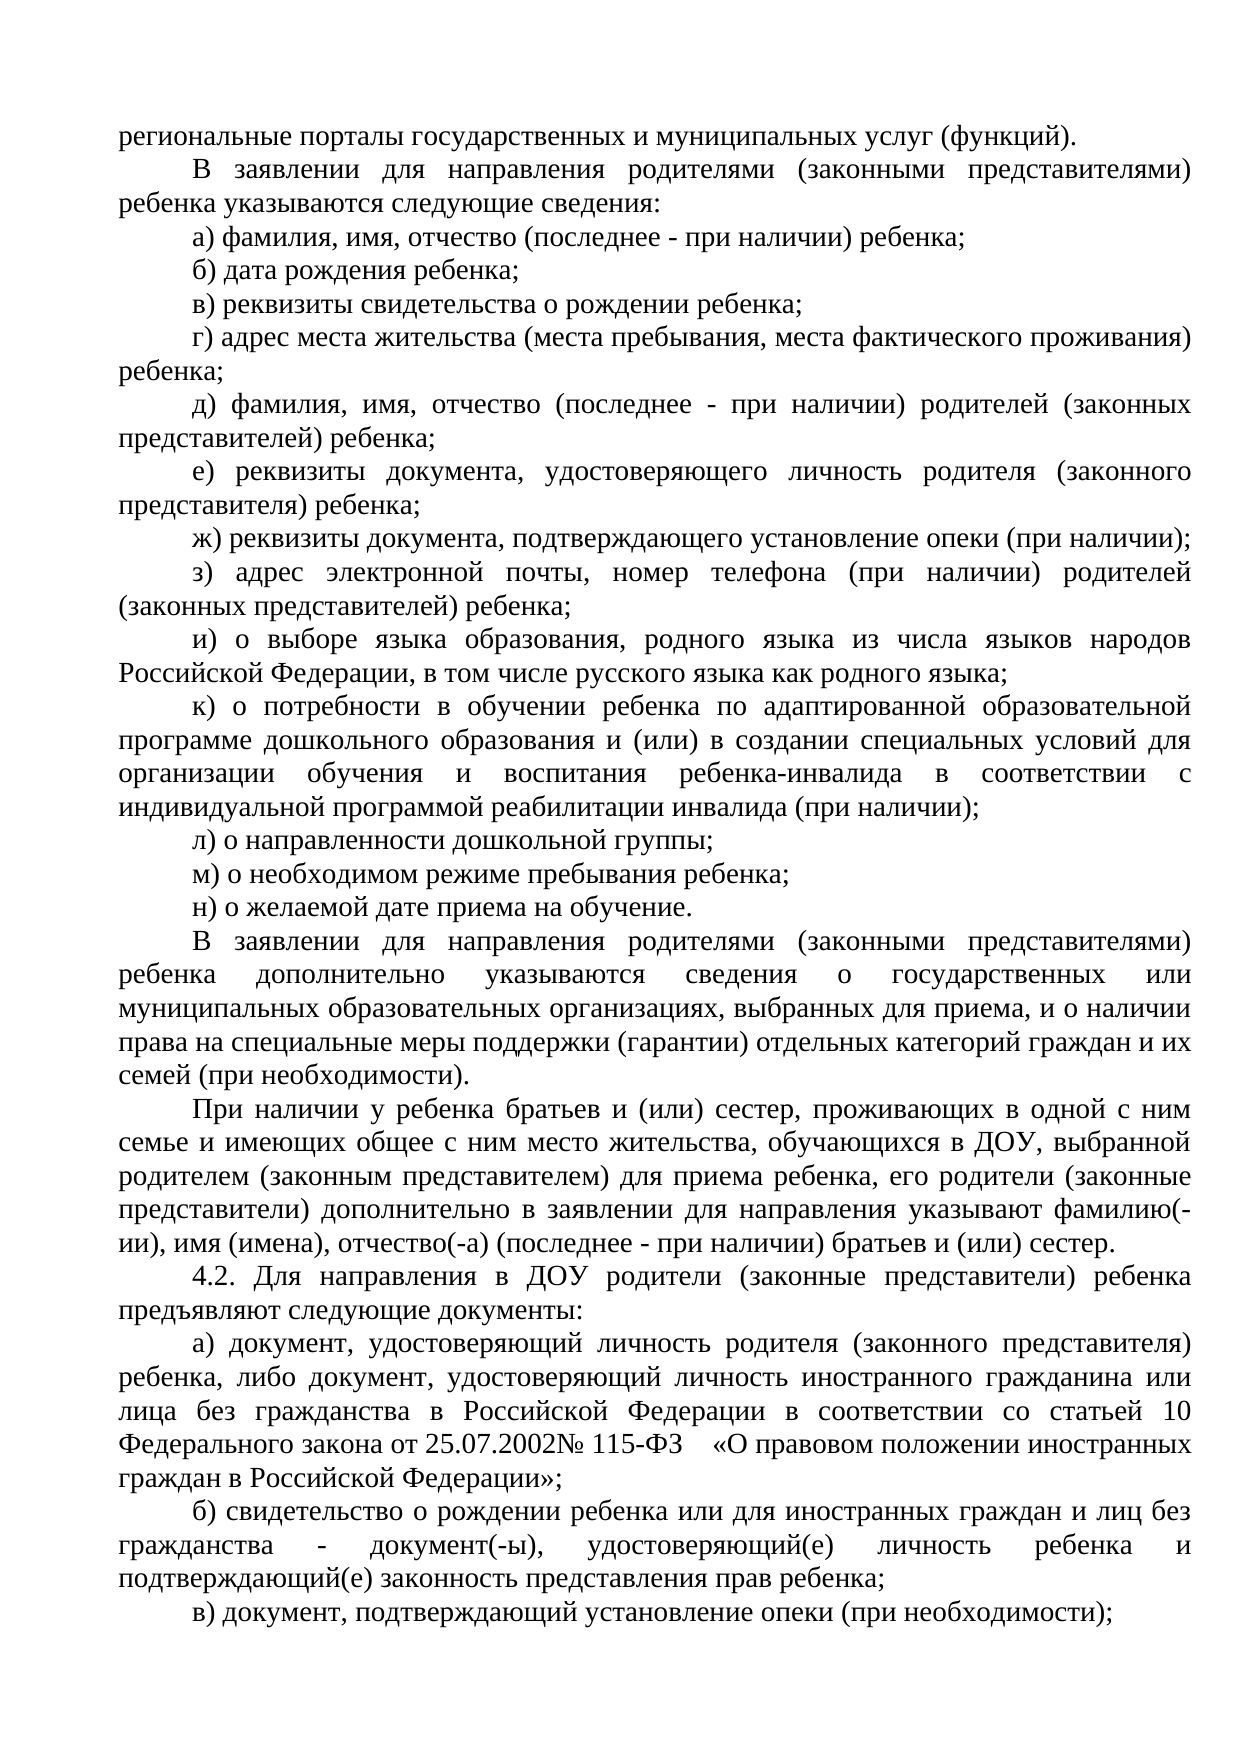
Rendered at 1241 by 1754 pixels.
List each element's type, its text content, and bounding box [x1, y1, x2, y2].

text При наличии у ребенка братьев и (или) сестер, проживающих в одной с ним семье и имеющих общее с ним место жительства, обучающихся в ДОУ, выбранной родителем (законным представителем) для приема ребенка, его родители (законные представители) дополнительно в заявлении для направления указывают фамилию(-ии), имя (имена), отчество(-а) (последнее - при наличии) братьев и (или) сестер. [118, 1091, 1192, 1258]
text г) адрес места жительства (места пребывания, места фактического проживания) ребенка; [118, 319, 1192, 386]
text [118, 118, 1192, 152]
text а) фамилия, имя, отчество (последнее - при наличии) ребенка; [118, 219, 1192, 252]
text ж) реквизиты документа, подтверждающего установление опеки (при наличии); [118, 521, 1192, 554]
text м) о необходимом режиме пребывания ребенка; [118, 856, 1192, 889]
text б) дата рождения ребенка; [118, 252, 1192, 286]
text в) реквизиты свидетельства о рождении ребенка; [118, 286, 1192, 319]
text з) адрес электронной почты, номер телефона (при наличии) родителей (законных представителей) ребенка; [118, 554, 1192, 621]
text и) о выборе языка образования, родного языка из числа языков народов Российской Федерации, в том числе русского языка как родного языка; [118, 621, 1192, 688]
text а) документ, удостоверяющий личность родителя (законного представителя) ребенка, либо документ, удостоверяющий личность иностранного гражданина или лица без гражданства в Российской Федерации в соответствии со статьей 10 Федерального закона от 25.07.2002№ 115-ФЗ «О правовом положении иностранных граждан в Российской Федерации»; [118, 1326, 1192, 1493]
text в) документ, подтверждающий установление опеки (при необходимости); [118, 1594, 1192, 1627]
text н) о желаемой дате приема на обучение. [118, 889, 1192, 923]
text к) о потребности в обучении ребенка по адаптированной образовательной программе дошкольного образования и (или) в создании специальных условий для организации обучения и воспитания ребенка-инвалида в соответствии с индивидуальной программой реабилитации инвалида (при наличии); [118, 688, 1192, 822]
text е) реквизиты документа, удостоверяющего личность родителя (законного представителя) ребенка; [118, 453, 1192, 521]
text В заявлении для направления родителями (законными представителями) ребенка дополнительно указываются сведения о государственных или муниципальных образовательных организациях, выбранных для приема, и о наличии права на специальные меры поддержки (гарантии) отдельных категорий граждан и их семей (при необходимости). [118, 923, 1192, 1091]
text д) фамилия, имя, отчество (последнее - при наличии) родителей (законных представителей) ребенка; [118, 386, 1192, 453]
text л) о направленности дошкольной группы; [118, 822, 1192, 856]
text 4.2. Для направления в ДОУ родители (законные представители) ребенка предъявляют следующие документы: [118, 1258, 1192, 1326]
text б) свидетельство о рождении ребенка или для иностранных граждан и лиц без гражданства - документ(-ы), удостоверяющий(е) личность ребенка и подтверждающий(е) законность представления прав ребенка; [118, 1493, 1192, 1594]
text В заявлении для направления родителями (законными представителями) ребенка указываются следующие сведения: [118, 152, 1192, 219]
